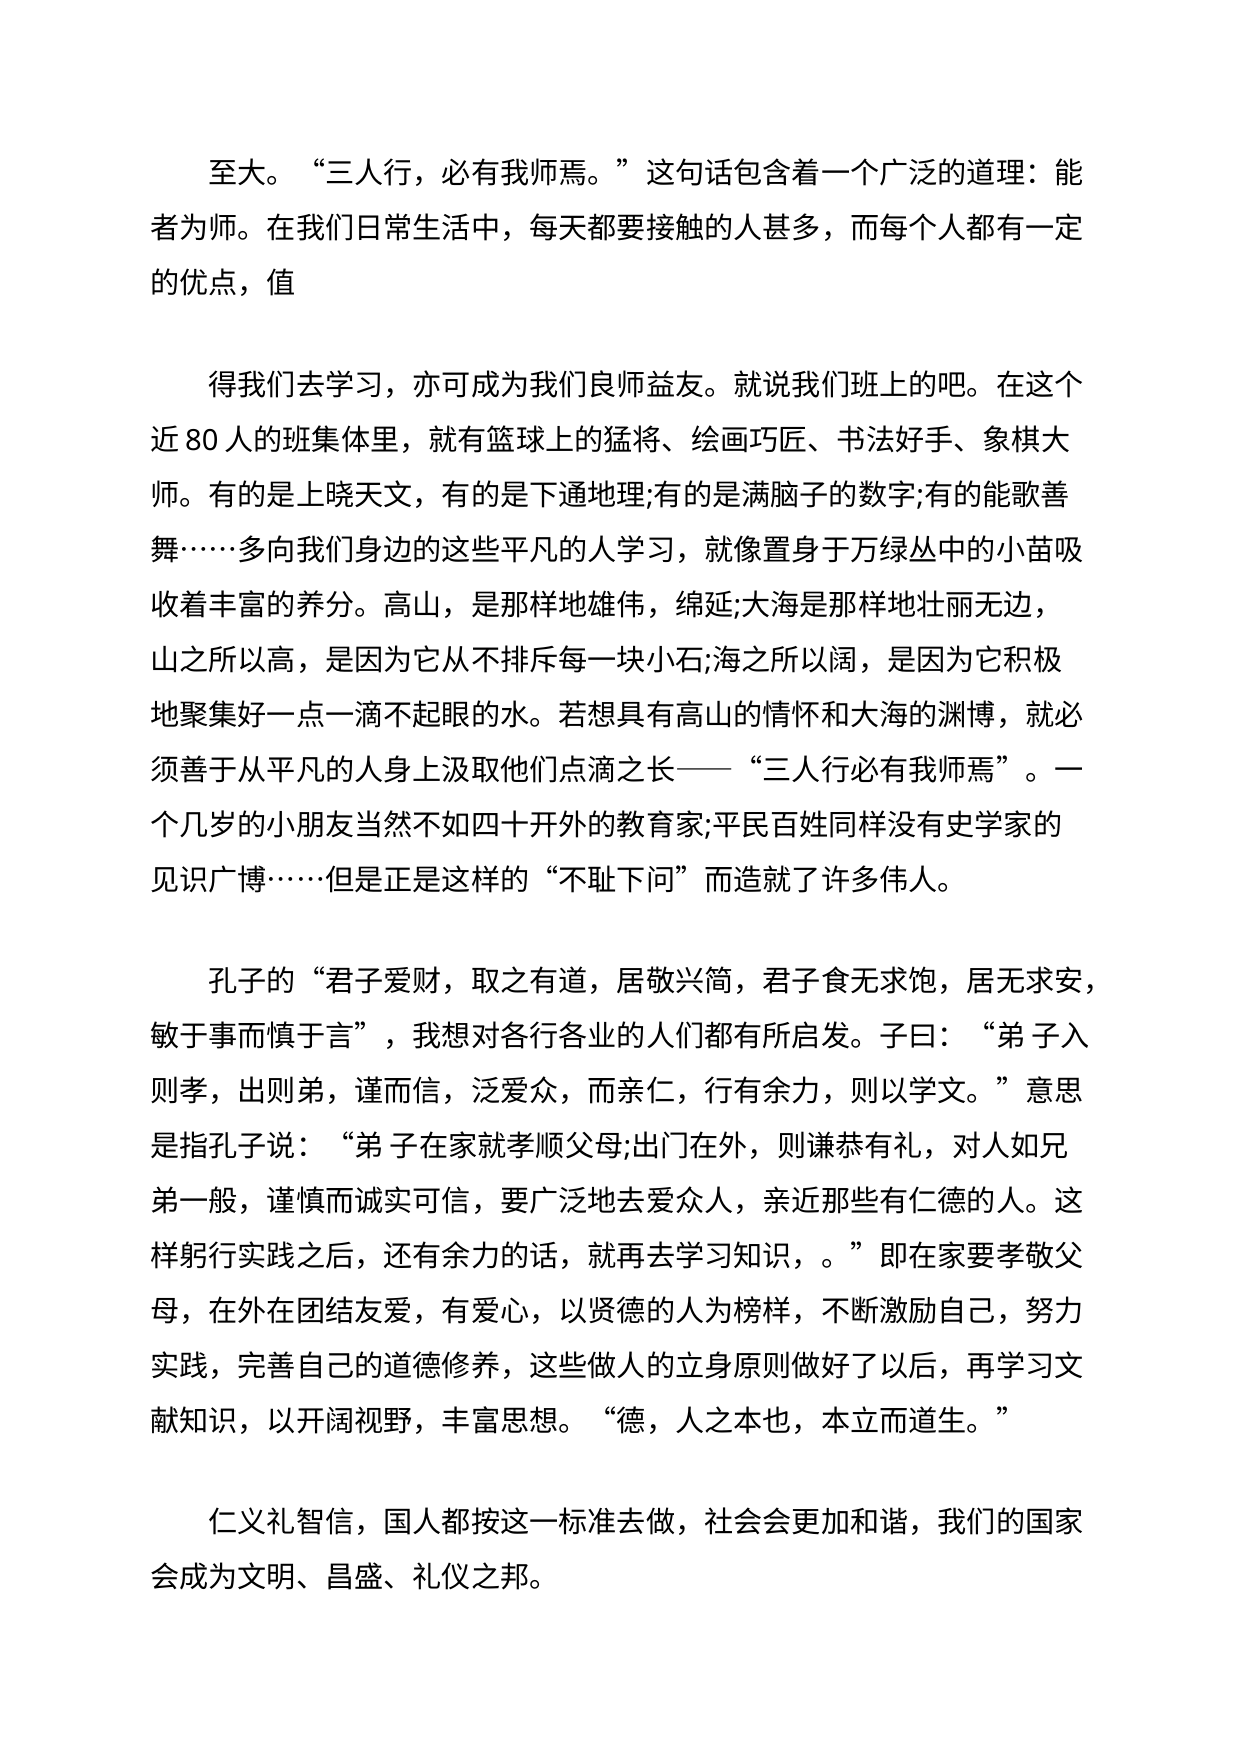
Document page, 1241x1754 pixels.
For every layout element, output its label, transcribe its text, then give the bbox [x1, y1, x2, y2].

text 孔子的“君子爱财，取之有道，居敬兴简，君子食无求饱，居无求安，敏于事而慎于言”，我想对各行各业的人们都有所启发。子曰：“弟 子入则孝，出则弟，谨而信，泛爱众，而亲仁，行有余力，则以学文。”意思是指孔子说：“弟 子在家就孝顺父母;出门在外，则谦恭有礼，对人如兄弟一般，谨慎而诚实可信，要广泛地去爱众人，亲近那些有仁德的人。这样躬行实践之后，还有余力的话，就再去学习知识，。”即在家要孝敬父母，在外在团结友爱，有爱心，以贤德的人为榜样，不断激励自己，努力实践，完善自己的道德修养，这些做人的立身原则做好了以后，再学习文献知识，以开阔视野，丰富思想。“德，人之本也，本立而道生。” [150, 958, 1090, 1439]
text 至大。“三人行，必有我师焉。”这句话包含着一个广泛的道理：能者为师。在我们日常生活中，每天都要接触的人甚多，而每个人都有一定的优点，值 [150, 150, 1090, 302]
text 得我们去学习，亦可成为我们良师益友。就说我们班上的吧。在这个近80人的班集体里，就有篮球上的猛将、绘画巧匠、书法好手、象棋大师。有的是上晓天文，有的是下通地理;有的是满脑子的数字;有的能歌善舞……多向我们身边的这些平凡的人学习，就像置身于万绿丛中的小苗吸收着丰富的养分。高山，是那样地雄伟，绵延;大海是那样地壮丽无边，山之所以高，是因为它从不排斥每一块小石;海之所以阔，是因为它积极地聚集好一点一滴不起眼的水。若想具有高山的情怀和大海的渊博，就必须善于从平凡的人身上汲取他们点滴之长——“三人行必有我师焉”。一个几岁的小朋友当然不如四十开外的教育家;平民百姓同样没有史学家的见识广博……但是正是这样的“不耻下问”而造就了许多伟人。 [150, 362, 1090, 898]
text 仁义礼智信，国人都按这一标准去做，社会会更加和谐，我们的国家会成为文明、昌盛、礼仪之邦。 [150, 1499, 1090, 1596]
